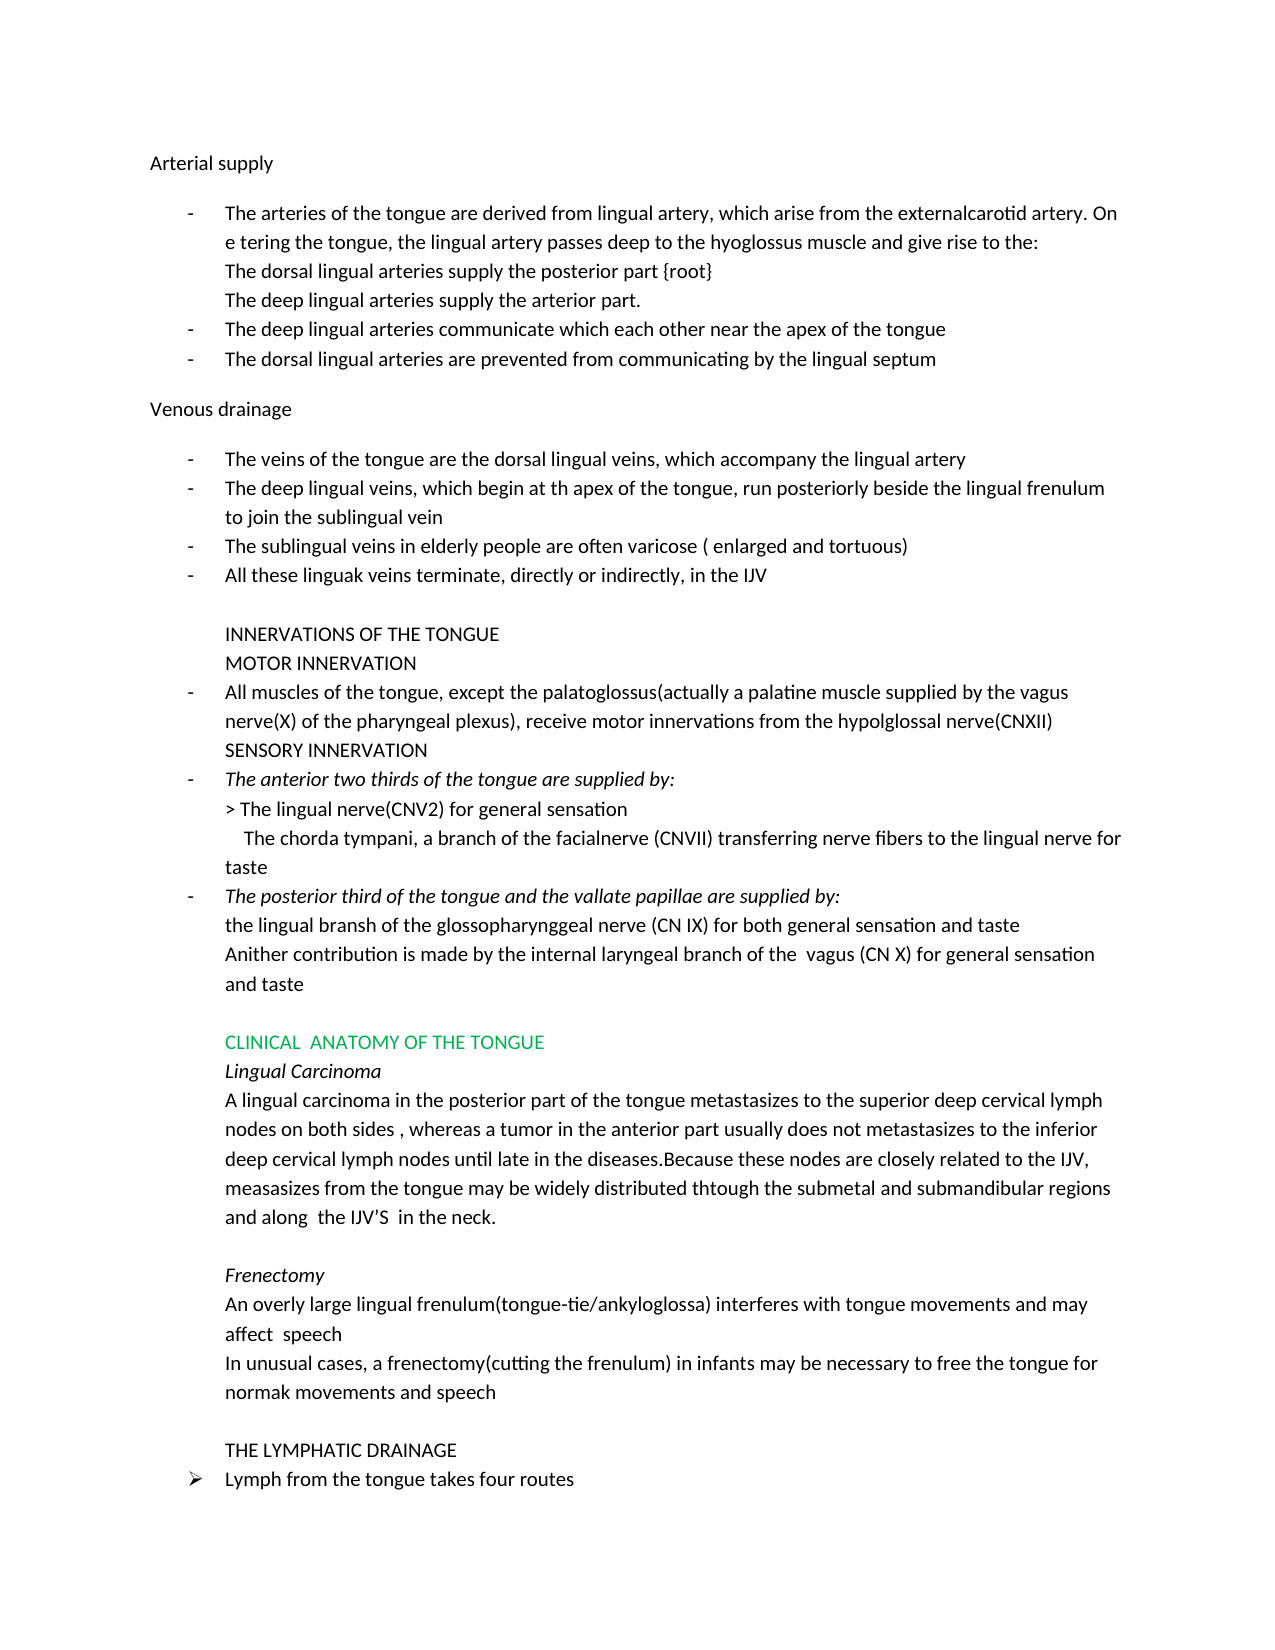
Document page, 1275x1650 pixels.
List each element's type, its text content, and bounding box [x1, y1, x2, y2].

list A lingual carcinoma in the posterior part of the tongue metastasizes to the superior deep cervical lymph nodes on both sides , whereas a tumor in the anterior part usually does not metastasizes to the inferior deep cervical lymph nodes until late in the diseases.Because these nodes are closely related to the IJV, measasizes from the tongue may be widely distributed thtough the submetal and submandibular regions and along the IJV’S in the neck. [225, 1087, 1125, 1229]
list INNERVATIONS OF THE TONGUE [225, 621, 1125, 646]
list Lingual Carcinoma [225, 1058, 1125, 1084]
list The posterior third of the tongue and the vallate papillae are supplied by: the lingual bransh of the glossopharynggeal nerve (CN IX) for both general sensation and taste [187, 883, 1125, 938]
list MOTOR INNERVATION [225, 650, 1125, 675]
list An overly large lingual frenulum(tongue-tie/ankyloglossa) interferes with tongue movements and may affect speech [225, 1292, 1125, 1346]
list All these linguak veins terminate, directly or indirectly, in the IJV [187, 562, 1125, 588]
text Venous drainage [150, 396, 1125, 421]
list The arteries of the tongue are derived from lingual artery, which arise from the externalcarotid artery. On e tering the tongue, the lingual artery passes deep to the hyoglossus muscle and give rise to the: [187, 200, 1125, 254]
list The anterior two thirds of the tongue are supplied by: > The lingual nerve(CNV2) for general sensation [187, 767, 1125, 821]
list SENSORY INNERVATION [225, 737, 1125, 763]
list Anither contribution is made by the internal laryngeal branch of the vagus (CN X) for general sensation and taste [225, 942, 1125, 996]
text Arterial supply [150, 150, 1125, 175]
list The deep lingual veins, which begin at th apex of the tongue, run posteriorly beside the lingual frenulum to join the sublingual vein [187, 475, 1125, 529]
list The sublingual veins in elderly people are often varicose ( enlarged and tortuous) [187, 533, 1125, 559]
list The veins of the tongue are the dorsal lingual veins, which accompany the lingual artery [187, 446, 1125, 471]
list Frenectomy [225, 1262, 1125, 1288]
list THE LYMPHATIC DRAINAGE [225, 1437, 1125, 1463]
list All muscles of the tongue, except the palatoglossus(actually a palatine muscle supplied by the vagus nerve(X) of the pharyngeal plexus), receive motor innervations from the hypolglossal nerve(CNXII) [187, 679, 1125, 734]
list Lymph from the tongue takes four routes [187, 1467, 1125, 1492]
list The deep lingual arteries supply the arterior part. [225, 287, 1125, 313]
list The dorsal lingual arteries are prevented from communicating by the lingual septum [187, 346, 1125, 371]
list The dorsal lingual arteries supply the posterior part {root} [225, 258, 1125, 284]
list The chorda tympani, a branch of the facialnerve (CNVII) transferring nerve fibers to the lingual nerve for taste [225, 825, 1125, 879]
list In unusual cases, a frenectomy(cutting the frenulum) in infants may be necessary to free the tongue for normak movements and speech [225, 1350, 1125, 1404]
list CLINICAL ANATOMY OF THE TONGUE [225, 1029, 1125, 1054]
list The deep lingual arteries communicate which each other near the apex of the tongue [187, 317, 1125, 342]
